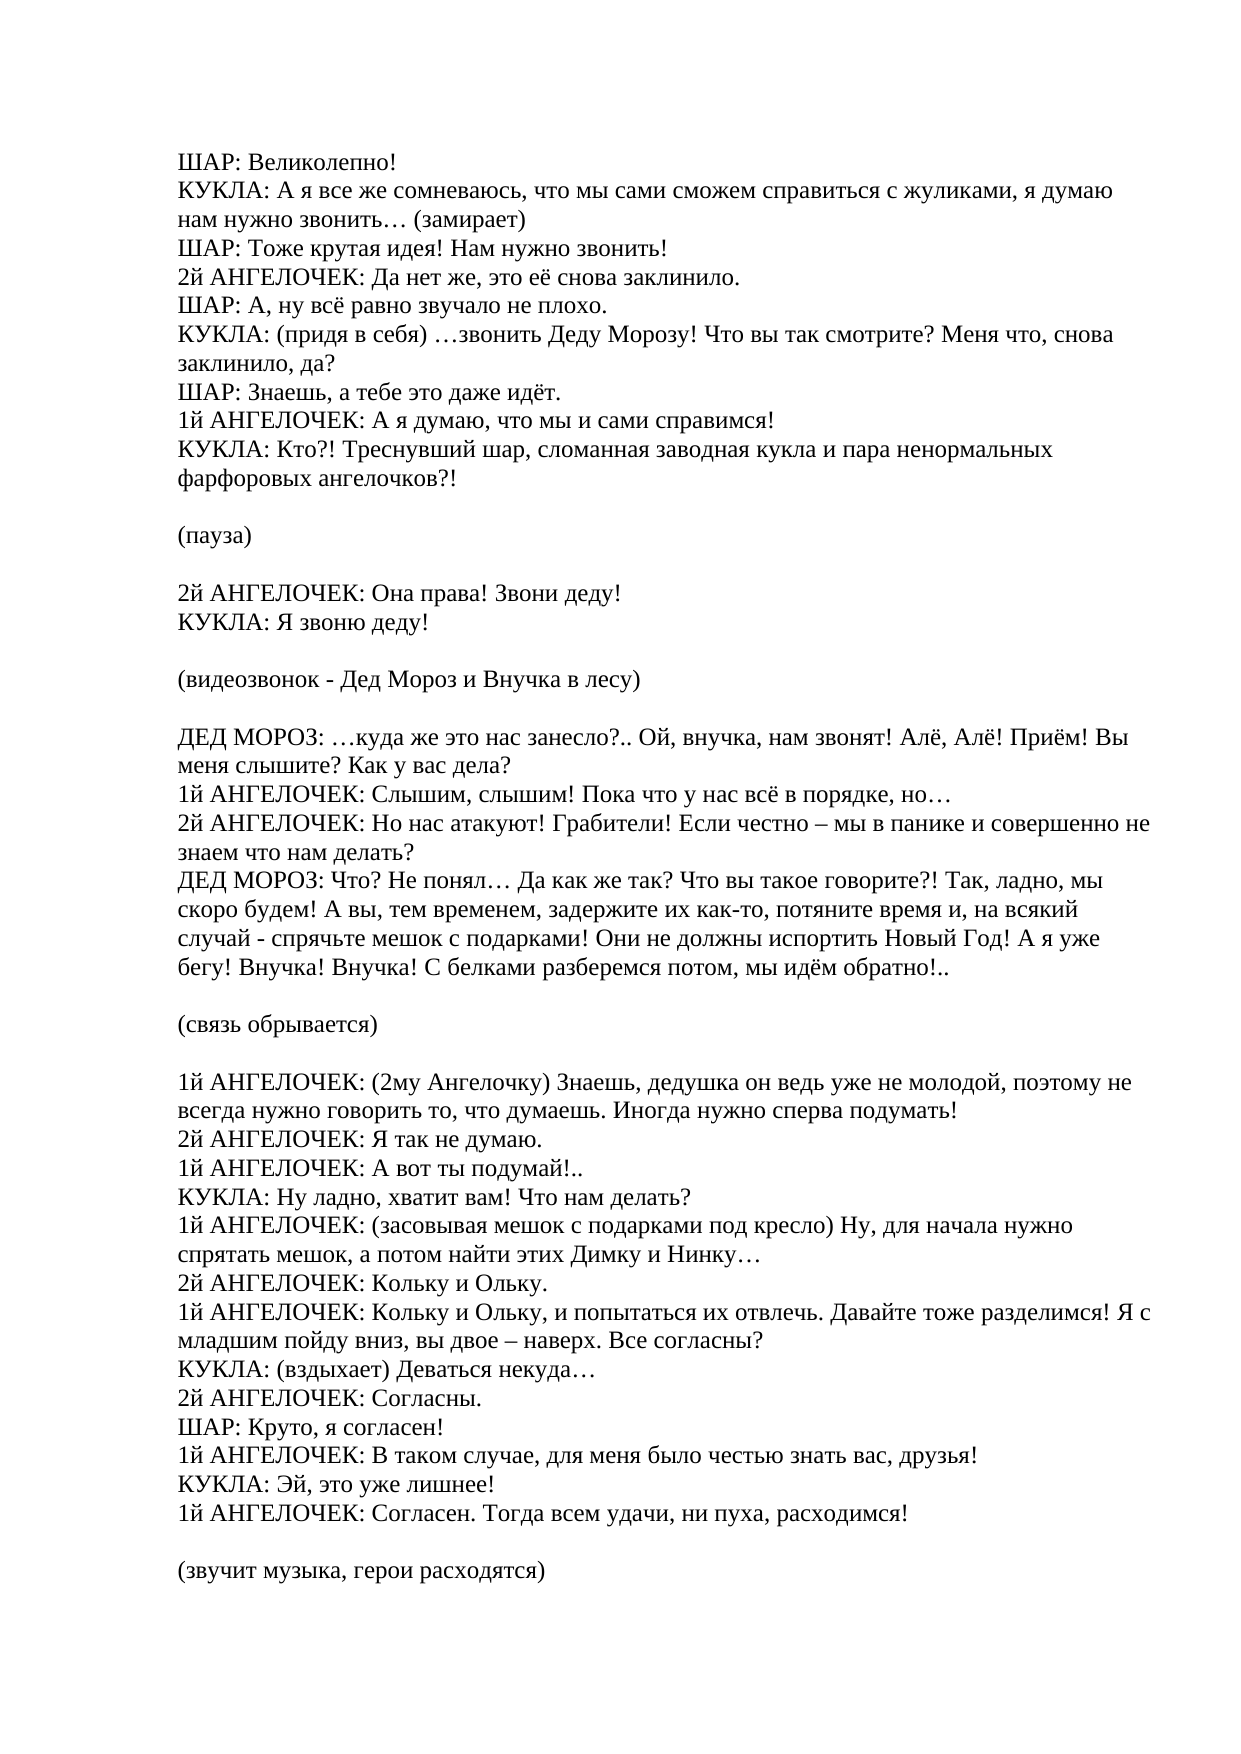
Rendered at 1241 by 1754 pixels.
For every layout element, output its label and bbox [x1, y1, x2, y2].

text [177, 118, 1152, 1613]
